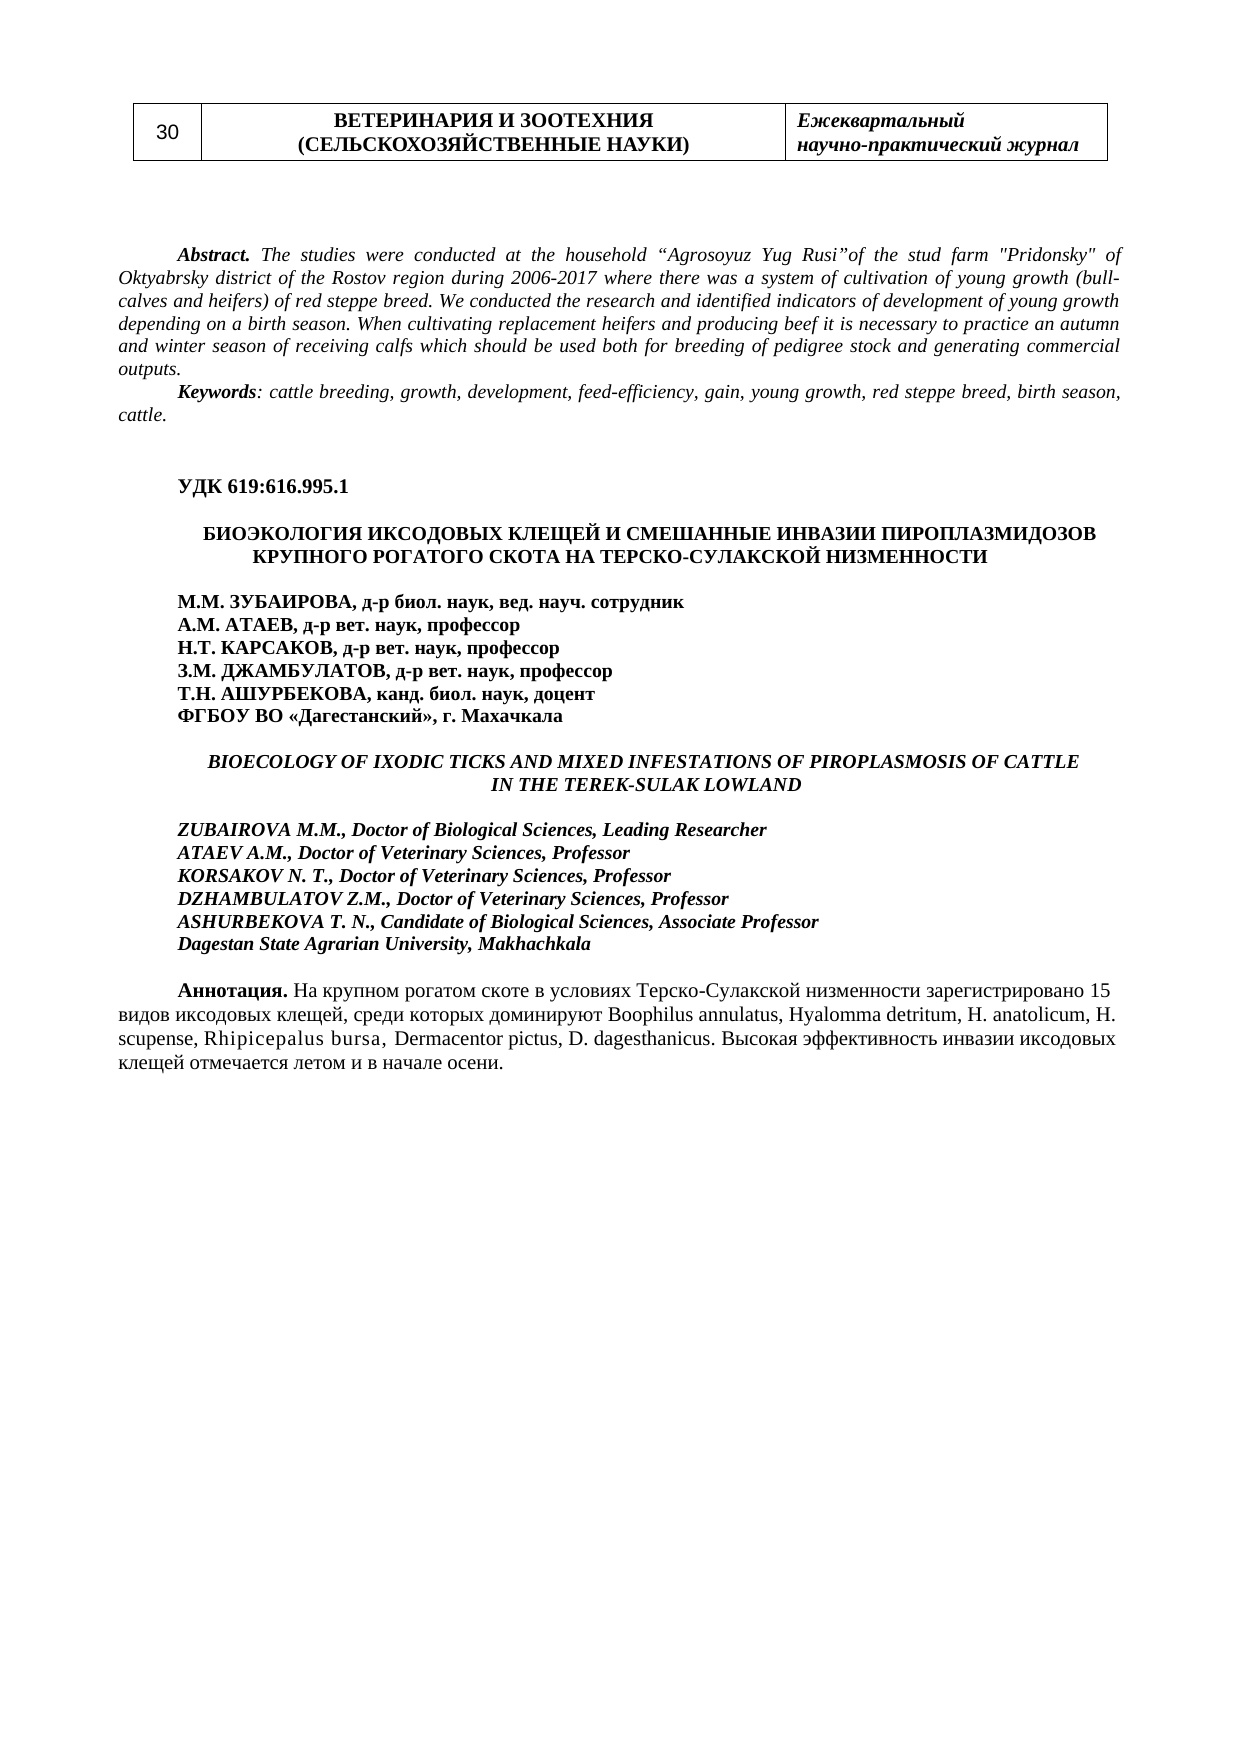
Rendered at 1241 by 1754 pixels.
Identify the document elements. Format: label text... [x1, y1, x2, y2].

text ATAEV A.M., Doctor of Veterinary Sciences, Professor [118, 841, 1122, 864]
text DZHAMBULATOV Z.M., Doctor of Veterinary Sciences, Professor [118, 887, 1122, 909]
text ZUBAIROVA M.M., Doctor of Biological Sciences, Leading Researcher [118, 818, 1122, 841]
text М.М. ЗУБАИРОВА, д-р биол. наук, вед. науч. сотрудник [118, 590, 1122, 613]
text KORSAKOV N. T., Doctor of Veterinary Sciences, Professor [118, 864, 1122, 887]
text УДК 619:616.995.1 [118, 474, 1122, 498]
text ASHURBEKOVA T. N., Candidate of Biological Sciences, Associate Professor [118, 909, 1122, 932]
text Dagestan State Agrarian University, Makhachkala [118, 932, 1122, 955]
text Аннотация. На крупном рогатом скоте в условиях Терско-Сулакской низменности зарегистрировано 15 видов иксодовых клещей, среди которых доминируют Boophilus annulatus, Hyalomma detritum, H. anatolicum, H. scupense, Rhipicepalus bursa, Dermacentor pictus, D. dagesthanicus. Высокая эффективность инвазии иксодовых клещей отмечается летом и в начале осени. [118, 978, 1122, 1074]
text З.М. ДЖАМБУЛАТОВ, д-р вет. наук, профессор [118, 659, 1122, 681]
text ФГБОУ ВО «Дагестанский», г. Махачкала [177, 704, 1122, 727]
text Н.Т. КАРСАКОВ, д-р вет. наук, профессор [118, 636, 1122, 659]
text А.М. АТАЕВ, д-р вет. наук, профессор [118, 613, 1122, 636]
text IN THE TEREK-SULAK LOWLAND [118, 773, 1122, 796]
text Т.Н. АШУРБЕКОВА, канд. биол. наук, доцент [118, 681, 1122, 704]
text БИОЭКОЛОГИЯ ИКСОДОВЫХ КЛЕЩЕЙ И СМЕШАННЫЕ ИНВАЗИИ ПИРОПЛАЗМИДОЗОВ КРУПНОГО РОГАТОГО СКОТА НА ТЕРСКО-СУЛАКСКОЙ НИЗМЕННОСТИ [118, 522, 1122, 567]
text BIOECOLOGY OF IXODIC TICKS AND MIXED INFESTATIONS OF PIROPLASMOSIS OF CATTLE [118, 750, 1122, 773]
text Keywords: cattle breeding, growth, development, feed-efficiency, gain, young growth, red steppe breed, birth season, cattle. [118, 380, 1122, 426]
text Abstract. The studies were conducted at the household “Agrosoyuz Yug Rusi”of the stud farm "Pridonsky" of Oktyabrsky district of the Rostov region during 2006-2017 where there was a system of cultivation of young growth (bull-calves and heifers) of red steppe breed. We conducted the research and identified indicators of development of young growth depending on a birth season. When cultivating replacement heifers and producing beef it is necessary to practice an autumn and winter season of receiving calfs which should be used both for breeding of pedigree stock and generating commercial outputs. [118, 243, 1122, 380]
